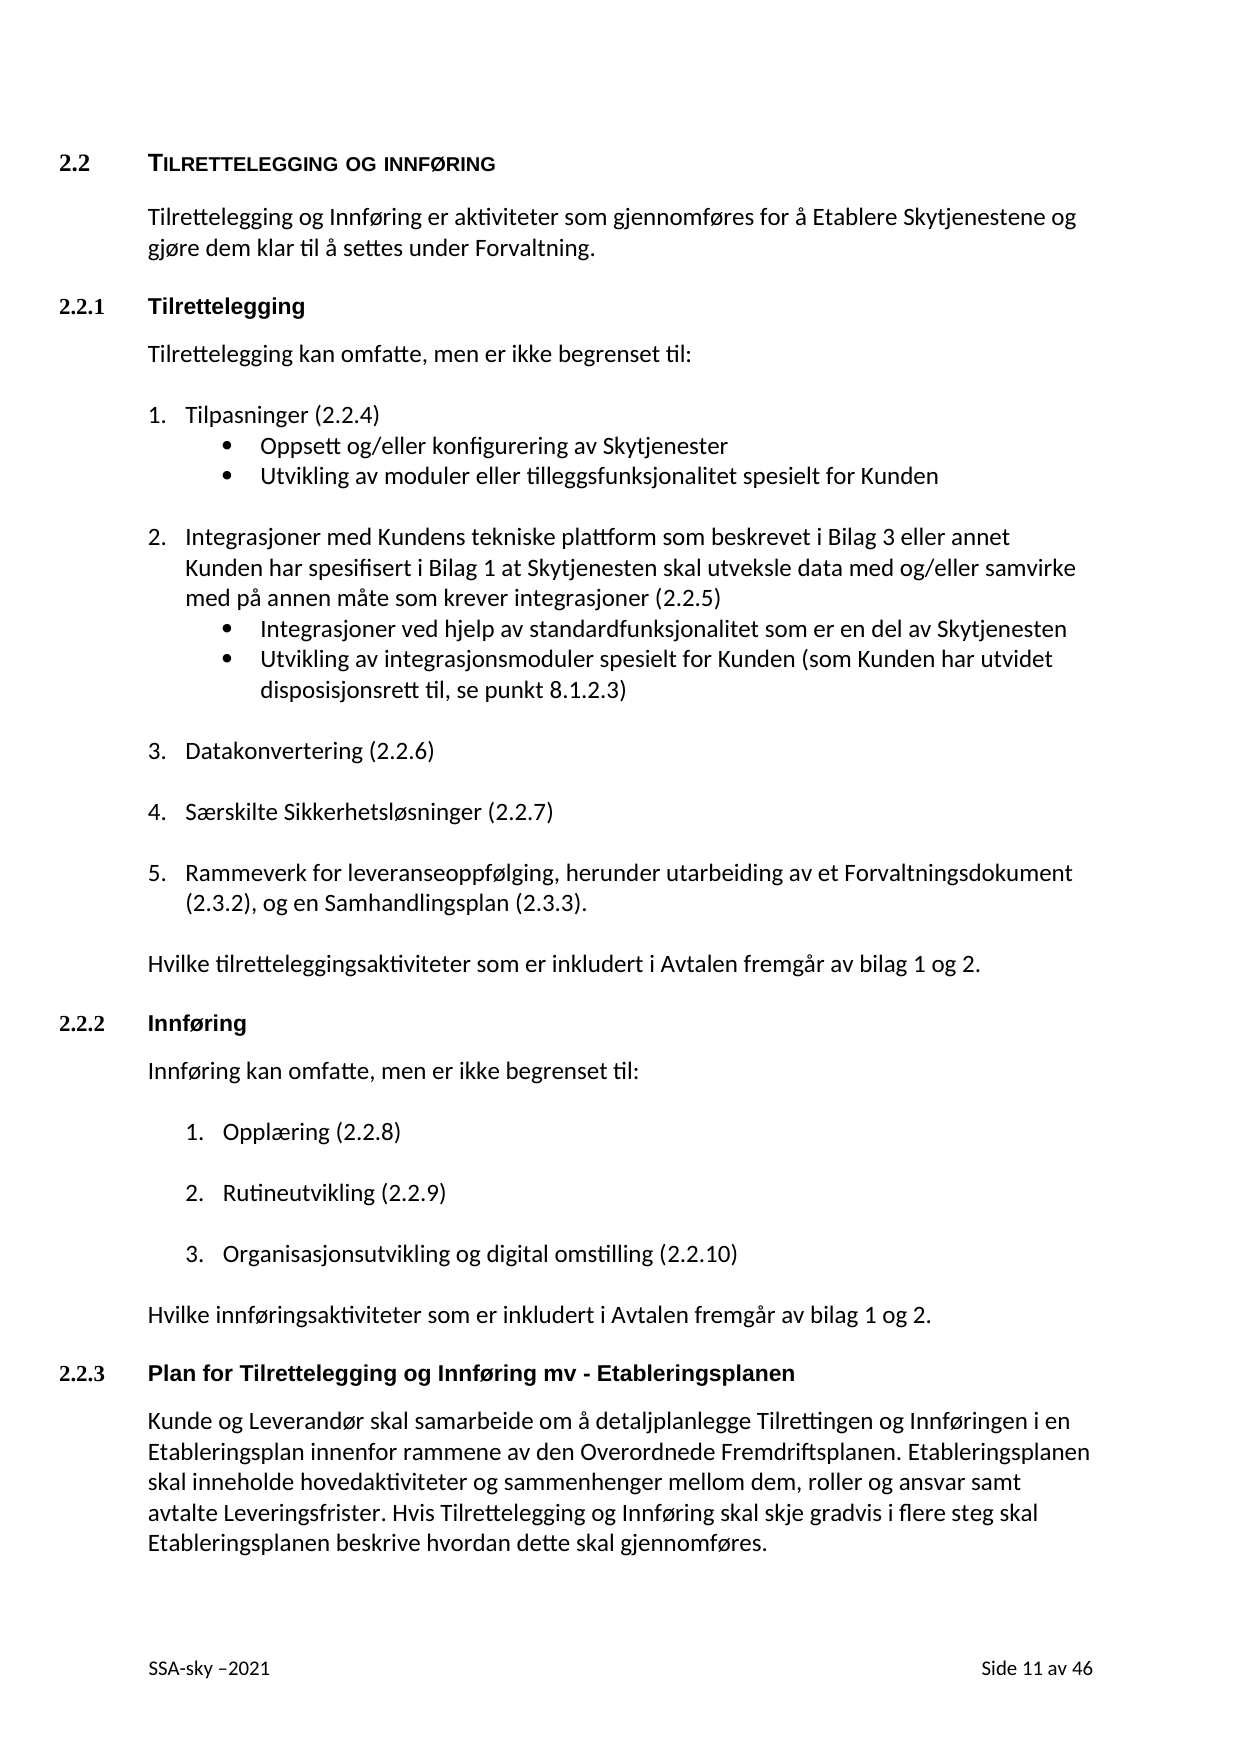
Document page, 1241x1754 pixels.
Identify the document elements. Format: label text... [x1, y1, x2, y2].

subtitle Tilrettelegging og innføring [59, 148, 1093, 176]
text Tilrettelegging og Innføring er aktiviteter som gjennomføres for å Etablere Skytjenestene og gjøre dem klar til å settes under Forvaltning. [148, 201, 1093, 262]
list Utvikling av integrasjonsmoduler spesielt for Kunden (som Kunden har utvidet disposisjonsrett til, se punkt 8.1.2.3) [223, 643, 1093, 704]
text Hvilke innføringsaktiviteter som er inkludert i Avtalen fremgår av bilag 1 og 2. [148, 1299, 1093, 1329]
list Datakonvertering (2.2.6) [148, 735, 1093, 766]
text Innføring kan omfatte, men er ikke begrenset til: [148, 1055, 1093, 1085]
list Integrasjoner med Kundens tekniske plattform som beskrevet i Bilag 3 eller annet Kunden har spesifisert i Bilag 1 at Skytjenesten skal utveksle data med og/eller samvirke med på annen måte som krever integrasjoner (2.2.5) [148, 521, 1093, 613]
list Særskilte Sikkerhetsløsninger (2.2.7) [148, 796, 1093, 827]
text Hvilke tilretteleggingsaktiviteter som er inkludert i Avtalen fremgår av bilag 1 og 2. [148, 949, 1093, 979]
subtitle Plan for Tilrettelegging og Innføring mv - Etableringsplanen [59, 1360, 1093, 1387]
list Rutineutvikling (2.2.9) [185, 1177, 1093, 1207]
text Kunde og Leverandør skal samarbeide om å detaljplanlegge Tilrettingen og Innføringen i en Etableringsplan innenfor rammene av den Overordnede Fremdriftsplanen. Etableringsplanen skal inneholde hovedaktiviteter og sammenhenger mellom dem, roller og ansvar samt avtalte Leveringsfrister. Hvis Tilrettelegging og Innføring skal skje gradvis i flere steg skal Etableringsplanen beskrive hvordan dette skal gjennomføres. [148, 1405, 1093, 1558]
list Oppsett og/eller konfigurering av Skytjenester [223, 430, 1093, 460]
list Rammeverk for leveranseoppfølging, herunder utarbeiding av et Forvaltningsdokument (2.3.2), og en Samhandlingsplan (2.3.3). [148, 857, 1093, 918]
list Organisasjonsutvikling og digital omstilling (2.2.10) [185, 1238, 1093, 1268]
subtitle Innføring [59, 1010, 1093, 1036]
list Utvikling av moduler eller tilleggsfunksjonalitet spesielt for Kunden [223, 460, 1093, 491]
text Tilrettelegging kan omfatte, men er ikke begrenset til: [148, 338, 1093, 369]
list Opplæring (2.2.8) [185, 1116, 1093, 1146]
list Tilpasninger (2.2.4) [148, 399, 1093, 430]
subtitle Tilrettelegging [59, 293, 1093, 319]
list Integrasjoner ved hjelp av standardfunksjonalitet som er en del av Skytjenesten [223, 613, 1093, 643]
